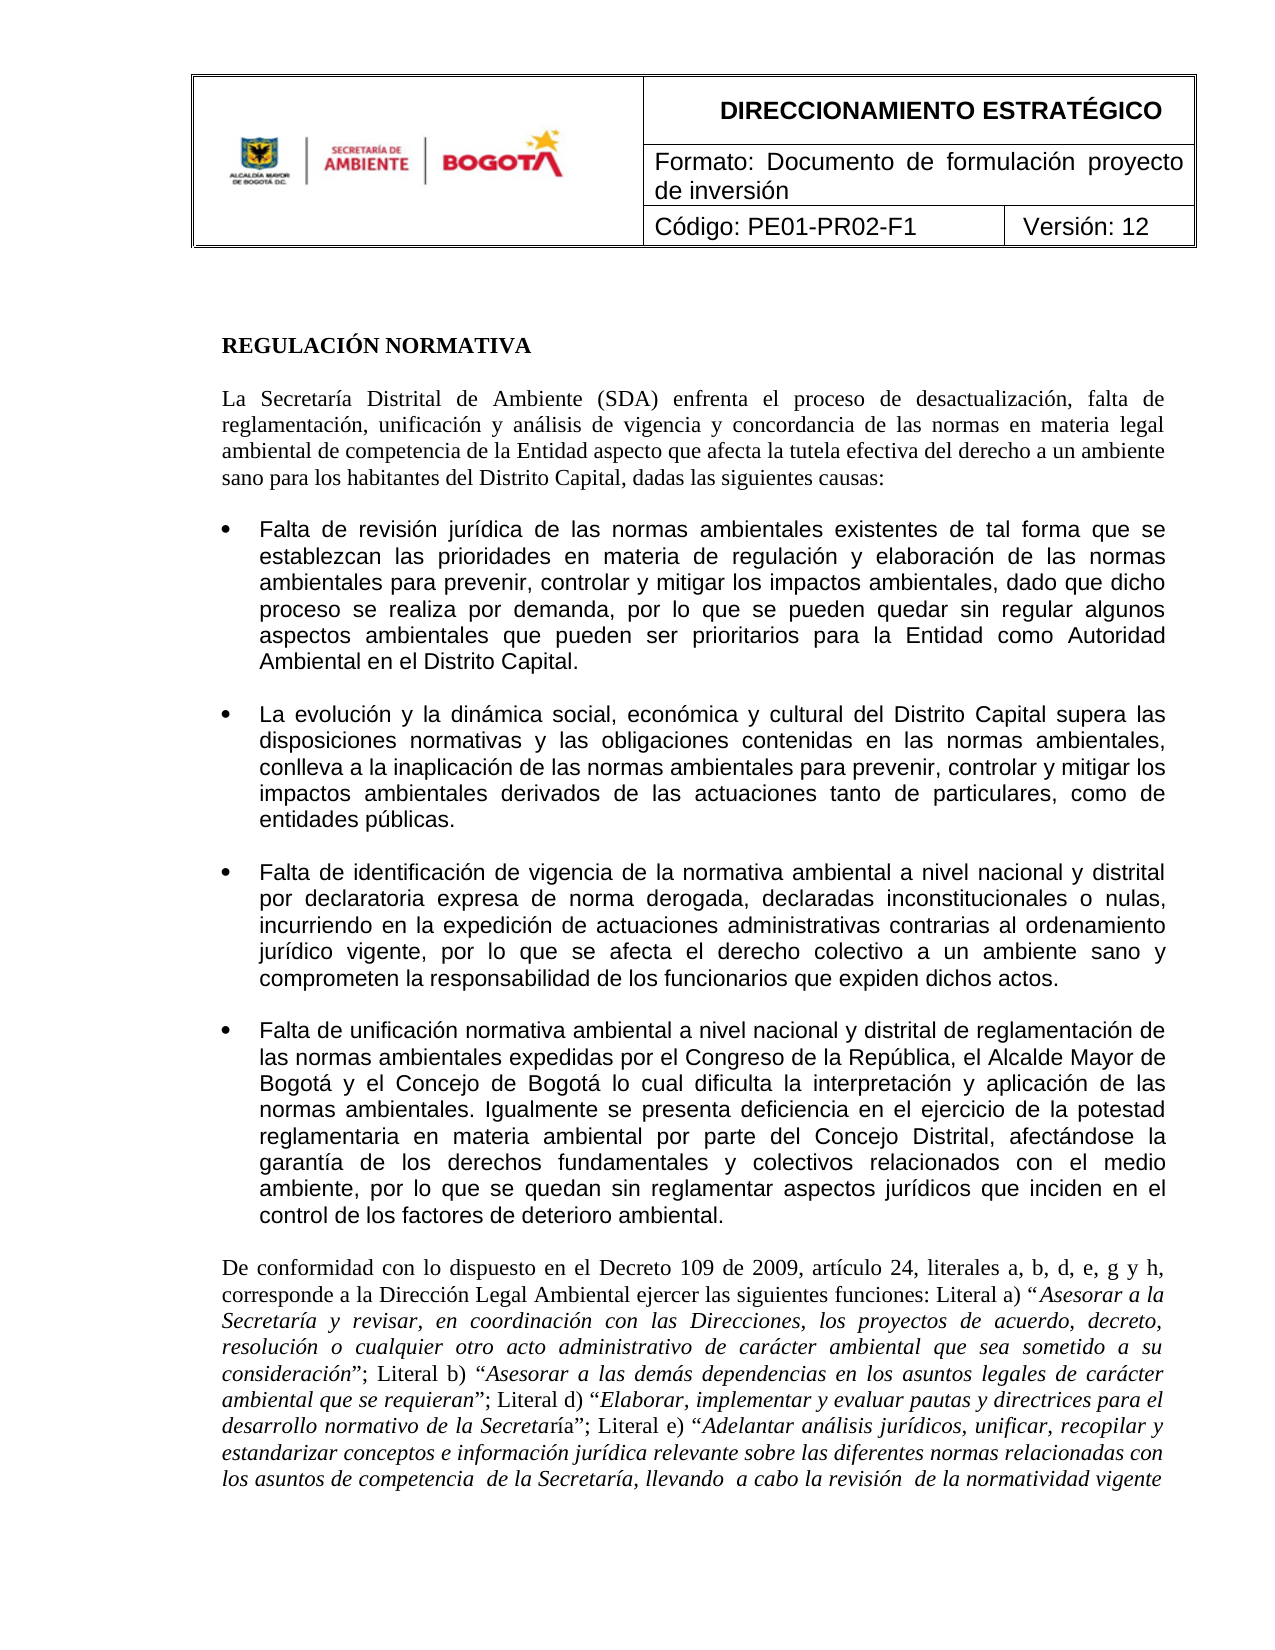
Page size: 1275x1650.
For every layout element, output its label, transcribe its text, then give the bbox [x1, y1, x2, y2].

picture [203, 102, 595, 219]
list Falta de revisión jurídica de las normas ambientales existentes de tal forma que se establezcan las prioridades en materia de regulación y elaboración de las normas ambientales para prevenir, controlar y mitigar los impactos ambientales, dado que dicho proceso se realiza por demanda, por lo que se pueden quedar sin regular algunos aspectos ambientales que pueden ser prioritarios para la Entidad como Autoridad Ambiental en el Distrito Capital. [222, 516, 1167, 674]
list La evolución y la dinámica social, económica y cultural del Distrito Capital supera las disposiciones normativas y las obligaciones contenidas en las normas ambientales, conlleva a la inaplicación de las normas ambientales para prevenir, controlar y mitigar los impactos ambientales derivados de las actuaciones tanto de particulares, como de entidades públicas. [222, 701, 1167, 833]
list Falta de identificación de vigencia de la normativa ambiental a nivel nacional y distrital por declaratoria expresa de norma derogada, declaradas inconstitucionales o nulas, incurriendo en la expedición de actuaciones administrativas contrarias al ordenamiento jurídico vigente, por lo que se afecta el derecho colectivo a un ambiente sano y comprometen la responsabilidad de los funcionarios que expiden dichos actos. [222, 859, 1167, 991]
list Falta de unificación normativa ambiental a nivel nacional y distrital de reglamentación de las normas ambientales expedidas por el Congreso de la República, el Alcalde Mayor de Bogotá y el Concejo de Bogotá lo cual dificulta la interpretación y aplicación de las normas ambientales. Igualmente se presenta deficiencia en el ejercicio de la potestad reglamentaria en materia ambiental por parte del Concejo Distrital, afectándose la garantía de los derechos fundamentales y colectivos relacionados con el medio ambiente, por lo que se quedan sin reglamentar aspectos jurídicos que inciden en el control de los factores de deterioro ambiental. [222, 1017, 1167, 1228]
text REGULACIÓN NORMATIVA [222, 332, 1167, 358]
text La Secretaría Distrital de Ambiente (SDA) enfrenta el proceso de desactualización, falta de reglamentación, unificación y análisis de vigencia y concordancia de las normas en materia legal ambiental de competencia de la Entidad aspecto que afecta la tutela efectiva del derecho a un ambiente sano para los habitantes del Distrito Capital, dadas las siguientes causas: [222, 385, 1167, 490]
